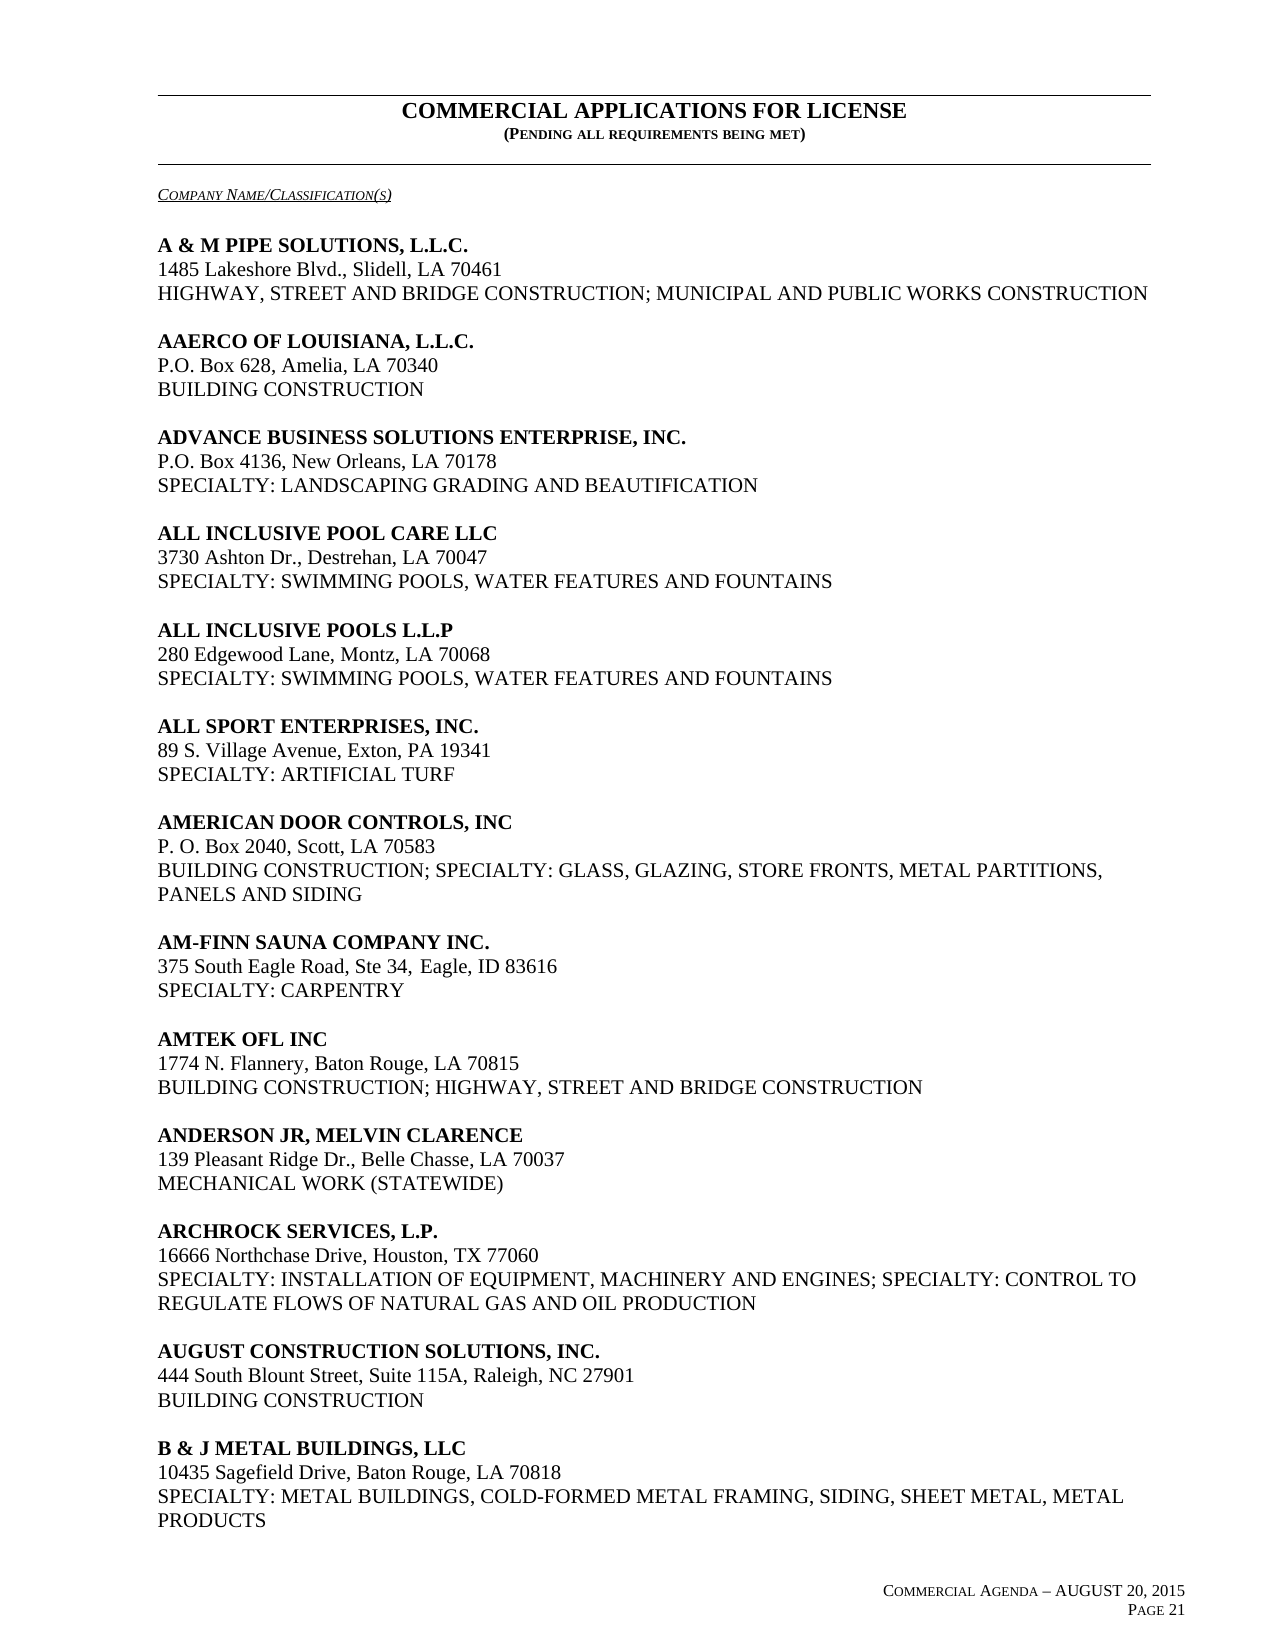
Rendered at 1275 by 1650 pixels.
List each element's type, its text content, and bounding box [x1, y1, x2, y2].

text SPECIALTY: CARPENTRY [157, 978, 1185, 1002]
text 139 Pleasant Ridge Dr., Belle Chasse, LA 70037 [157, 1147, 1185, 1171]
text 375 South Eagle Road, Ste 34, Eagle, ID 83616 [157, 954, 1185, 978]
text AM-FINN SAUNA COMPANY INC. [157, 930, 1185, 954]
text MECHANICAL WORK (STATEWIDE) [157, 1171, 1185, 1195]
text 1774 N. Flannery, Baton Rouge, LA 70815 [157, 1051, 1185, 1075]
text 444 South Blount Street, Suite 115A, Raleigh, NC 27901 [157, 1363, 1185, 1387]
text AMTEK OFL INC [157, 1027, 1185, 1051]
text SPECIALTY: METAL BUILDINGS, COLD-FORMED METAL FRAMING, SIDING, SHEET METAL, METAL PRODUCTS [157, 1484, 1185, 1532]
text BUILDING CONSTRUCTION [157, 1387, 1185, 1412]
text 280 Edgewood Lane, Montz, LA 70068 [157, 642, 1185, 666]
text ARCHROCK SERVICES, L.P. [157, 1219, 1185, 1243]
text AMERICAN DOOR CONTROLS, INC [157, 810, 1185, 834]
text BUILDING CONSTRUCTION; SPECIALTY: GLASS, GLAZING, STORE FRONTS, METAL PARTITIONS, PANELS AND SIDING [157, 858, 1185, 906]
text P.O. Box 4136, New Orleans, LA 70178 [157, 449, 1185, 473]
text A & M PIPE SOLUTIONS, L.L.C. [157, 232, 1185, 257]
text ANDERSON JR, MELVIN CLARENCE [157, 1123, 1185, 1147]
text ALL INCLUSIVE POOL CARE LLC [157, 521, 1185, 545]
text 10435 Sagefield Drive, Baton Rouge, LA 70818 [157, 1460, 1185, 1484]
text COMMERCIAL APPLICATIONS FOR LICENSE [157, 96, 1151, 124]
text B & J METAL BUILDINGS, LLC [157, 1436, 1185, 1460]
text ALL INCLUSIVE POOLS L.L.P [157, 617, 1185, 642]
text BUILDING CONSTRUCTION [157, 377, 1185, 401]
text SPECIALTY: SWIMMING POOLS, WATER FEATURES AND FOUNTAINS [157, 569, 1185, 593]
text SPECIALTY: ARTIFICIAL TURF [157, 762, 1185, 786]
text ALL SPORT ENTERPRISES, INC. [157, 714, 1185, 738]
text 16666 Northchase Drive, Houston, TX 77060 [157, 1243, 1185, 1267]
text HIGHWAY, STREET AND BRIDGE CONSTRUCTION; MUNICIPAL AND PUBLIC WORKS CONSTRUCTION [157, 281, 1185, 305]
text BUILDING CONSTRUCTION; HIGHWAY, STREET AND BRIDGE CONSTRUCTION [157, 1075, 1185, 1099]
text AUGUST CONSTRUCTION SOLUTIONS, INC. [157, 1339, 1185, 1363]
text SPECIALTY: SWIMMING POOLS, WATER FEATURES AND FOUNTAINS [157, 666, 1185, 690]
text AAERCO OF LOUISIANA, L.L.C. [157, 329, 1185, 353]
text ADVANCE BUSINESS SOLUTIONS ENTERPRISE, INC. [157, 425, 1185, 449]
text 1485 Lakeshore Blvd., Slidell, LA 70461 [157, 257, 1185, 281]
text (Pending all requirements being met) [157, 124, 1151, 143]
text 89 S. Village Avenue, Exton, PA 19341 [157, 738, 1185, 762]
text SPECIALTY: LANDSCAPING GRADING AND BEAUTIFICATION [157, 473, 1185, 497]
text P.O. Box 628, Amelia, LA 70340 [157, 353, 1185, 377]
text P. O. Box 2040, Scott, LA 70583 [157, 834, 1185, 858]
text Company Name/Classification(s) [157, 184, 1185, 232]
text 3730 Ashton Dr., Destrehan, LA 70047 [157, 545, 1185, 569]
text SPECIALTY: INSTALLATION OF EQUIPMENT, MACHINERY AND ENGINES; SPECIALTY: CONTROL TO REGULATE FLOWS OF NATURAL GAS AND OIL PRODUCTION [157, 1267, 1185, 1315]
